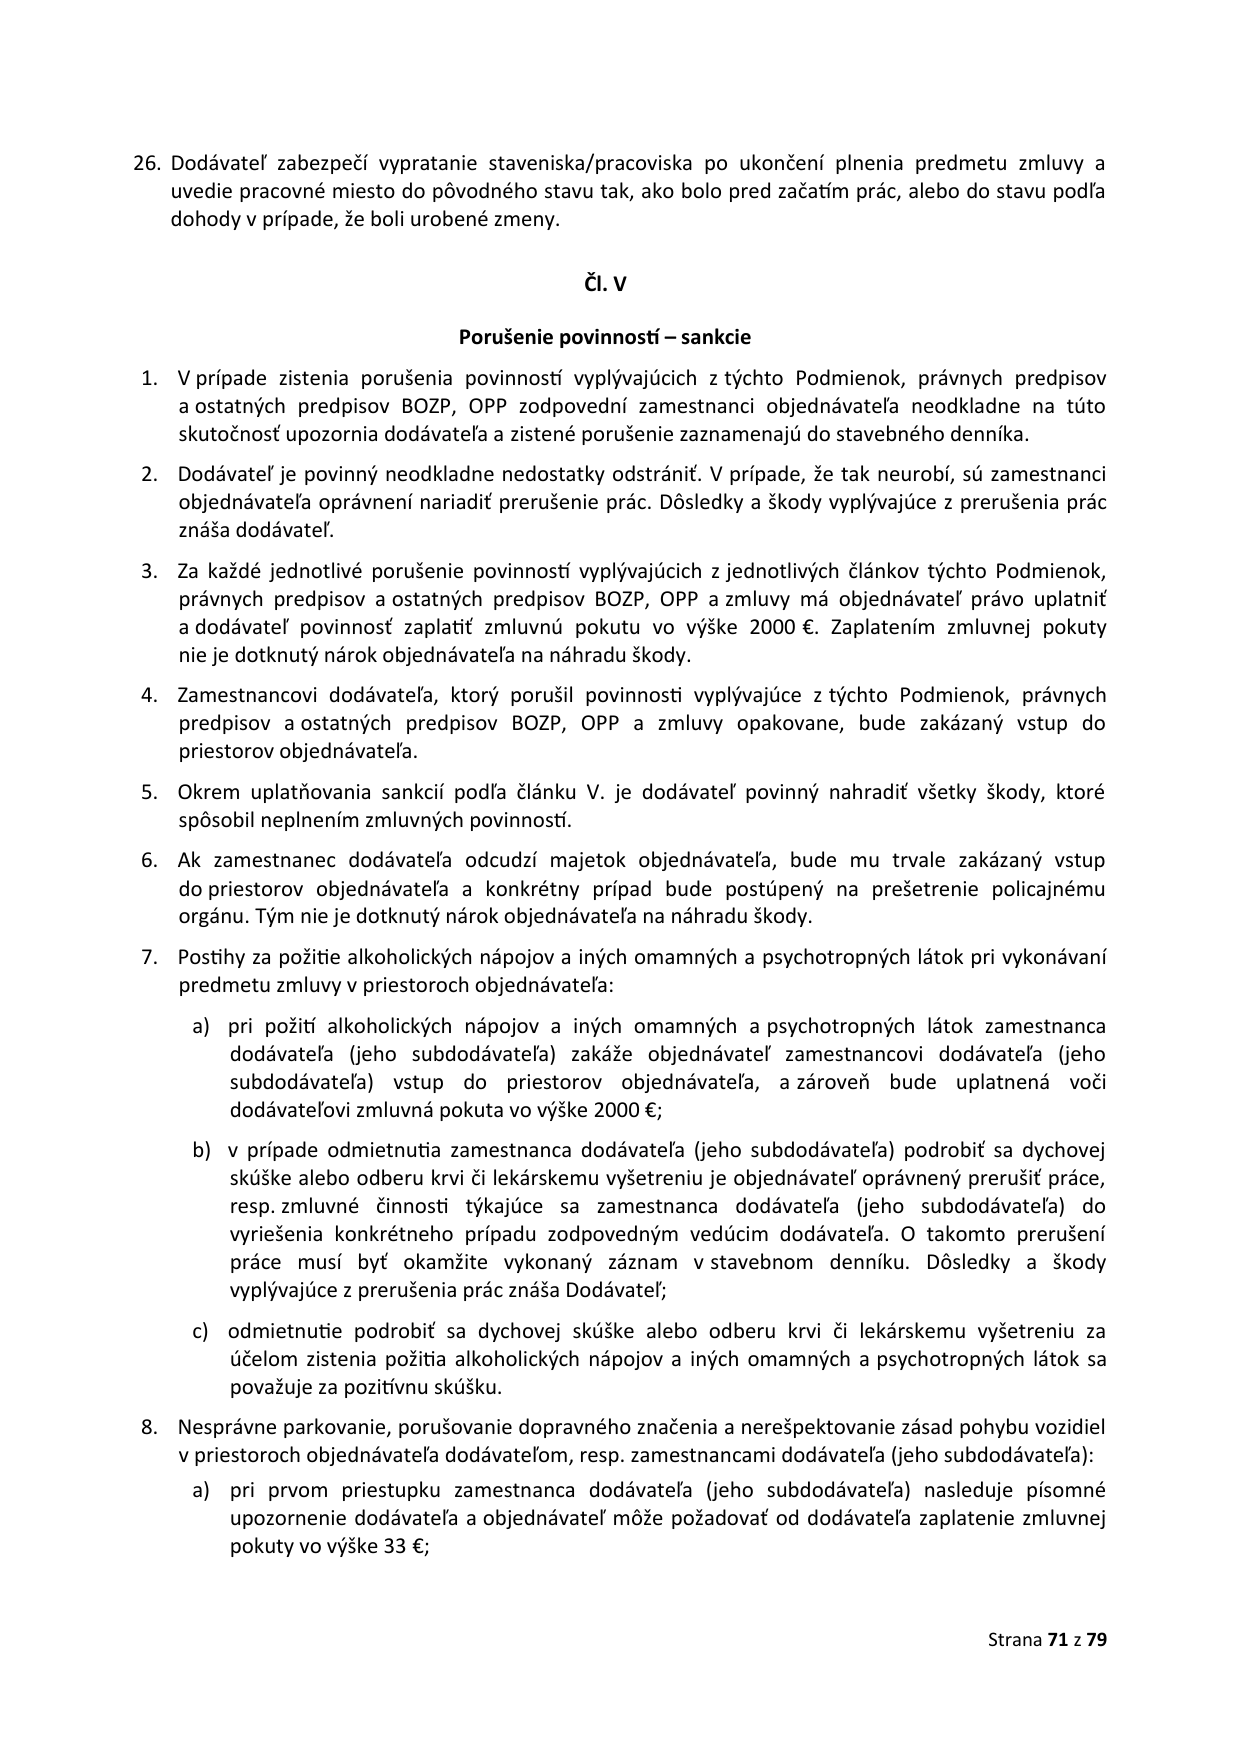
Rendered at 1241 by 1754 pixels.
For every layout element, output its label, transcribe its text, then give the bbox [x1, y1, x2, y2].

list Okrem uplatňovania sankcií podľa článku V. je dodávateľ povinný nahradiť všetky škody, ktoré spôsobil neplnením zmluvných povinností. [141, 777, 1107, 833]
list pri požití alkoholických nápojov a iných omamných a psychotropných látok zamestnanca dodávateľa (jeho subdodávateľa) zakáže objednávateľ zamestnancovi dodávateľa (jeho subdodávateľa) vstup do priestorov objednávateľa, a zároveň bude uplatnená voči dodávateľovi zmluvná pokuta vo výške 2000 €; [192, 1011, 1107, 1123]
list odmietnutie podrobiť sa dychovej skúške alebo odberu krvi či lekárskemu vyšetreniu za účelom zistenia požitia alkoholických nápojov a iných omamných a psychotropných látok sa považuje za pozitívnu skúšku. [192, 1316, 1107, 1400]
list Nesprávne parkovanie, porušovanie dopravného značenia a nerešpektovanie zásad pohybu vozidiel v priestoroch objednávateľa dodávateľom, resp. zamestnancami dodávateľa (jeho subdodávateľa): [141, 1412, 1107, 1468]
list Za každé jednotlivé porušenie povinností vyplývajúcich z jednotlivých článkov týchto Podmienok, právnych predpisov a ostatných predpisov BOZP, OPP a zmluvy má objednávateľ právo uplatniť a dodávateľ povinnosť zaplatiť zmluvnú pokutu vo výške 2000 €. Zaplatením zmluvnej pokuty nie je dotknutý nárok objednávateľa na náhradu škody. [141, 556, 1107, 668]
list Postihy za požitie alkoholických nápojov a iných omamných a psychotropných látok pri vykonávaní predmetu zmluvy v priestoroch objednávateľa: [141, 942, 1107, 998]
list Ak zamestnanec dodávateľa odcudzí majetok objednávateľa, bude mu trvale zakázaný vstup do priestorov objednávateľa a konkrétny prípad bude postúpený na prešetrenie policajnému orgánu. Tým nie je dotknutý nárok objednávateľa na náhradu škody. [141, 846, 1107, 930]
list v prípade odmietnutia zamestnanca dodávateľa (jeho subdodávateľa) podrobiť sa dychovej skúške alebo odberu krvi či lekárskemu vyšetreniu je objednávateľ oprávnený prerušiť práce, resp. zmluvné činnosti týkajúce sa zamestnanca dodávateľa (jeho subdodávateľa) do vyriešenia konkrétneho prípadu zodpovedným vedúcim dodávateľa. O takomto prerušení práce musí byť okamžite vykonaný záznam v stavebnom denníku. Dôsledky a škody vyplývajúce z prerušenia prác znáša Dodávateľ; [192, 1135, 1107, 1303]
list Dodávateľ zabezpečí vypratanie staveniska/pracoviska po ukončení plnenia predmetu zmluvy a uvedie pracovné miesto do pôvodného stavu tak, ako bolo pred začatím prác, alebo do stavu podľa dohody v prípade, že boli urobené zmeny. [133, 148, 1107, 232]
list pri prvom priestupku zamestnanca dodávateľa (jeho subdodávateľa) nasleduje písomné upozornenie dodávateľa a objednávateľ môže požadovať od dodávateľa zaplatenie zmluvnej pokuty vo výške 33 €; [192, 1475, 1107, 1559]
text Čl. V [103, 269, 1107, 297]
list V prípade zistenia porušenia povinností vyplývajúcich z týchto Podmienok, právnych predpisov a ostatných predpisov BOZP, OPP zodpovední zamestnanci objednávateľa neodkladne na túto skutočnosť upozornia dodávateľa a zistené porušenie zaznamenajú do stavebného denníka. [141, 363, 1107, 447]
text Porušenie povinností – sankcie [103, 322, 1107, 350]
list Dodávateľ je povinný neodkladne nedostatky odstrániť. V prípade, že tak neurobí, sú zamestnanci objednávateľa oprávnení nariadiť prerušenie prác. Dôsledky a škody vyplývajúce z prerušenia prác znáša dodávateľ. [141, 459, 1107, 543]
list Zamestnancovi dodávateľa, ktorý porušil povinnosti vyplývajúce z týchto Podmienok, právnych predpisov a ostatných predpisov BOZP, OPP a zmluvy opakovane, bude zakázaný vstup do priestorov objednávateľa. [141, 681, 1107, 764]
